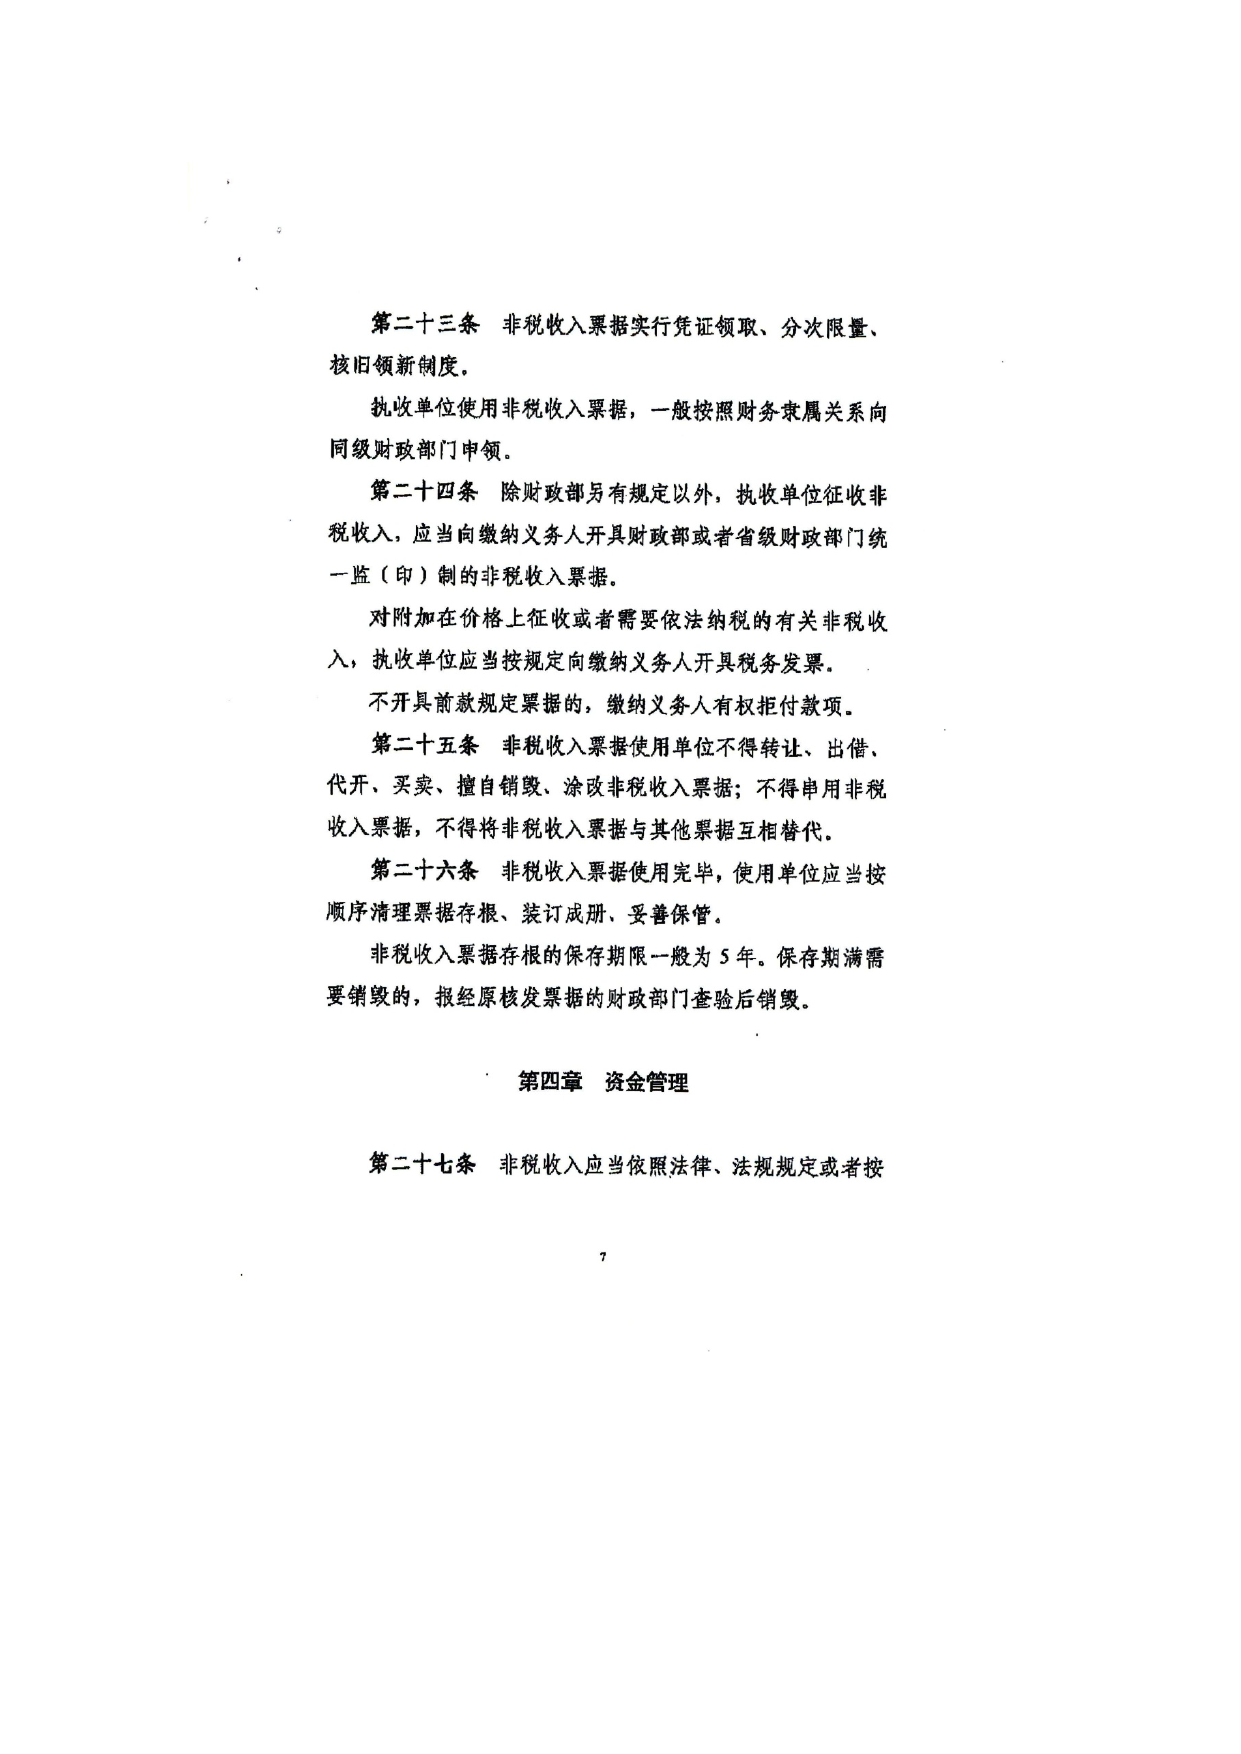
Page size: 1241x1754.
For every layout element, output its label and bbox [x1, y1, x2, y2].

picture [187, 162, 1053, 1378]
